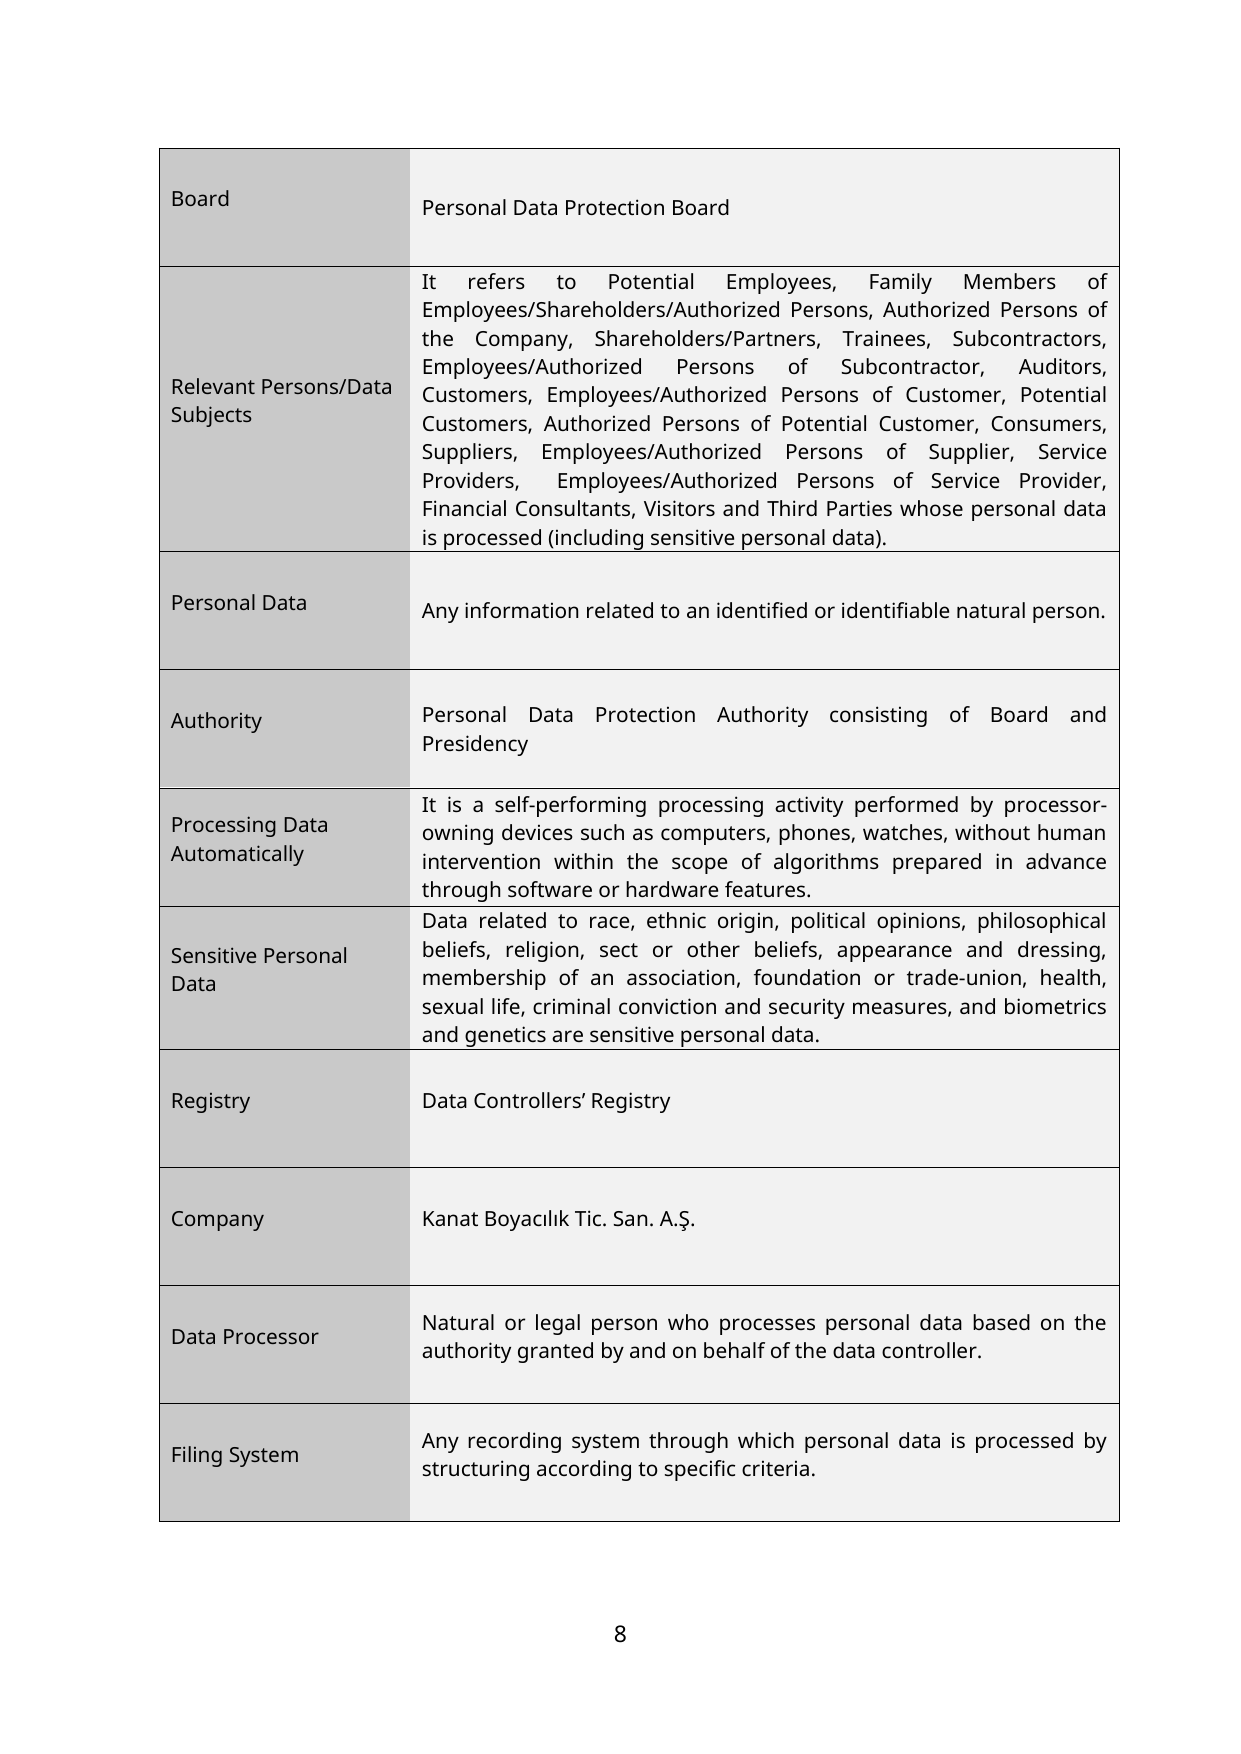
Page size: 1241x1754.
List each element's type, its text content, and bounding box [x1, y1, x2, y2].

table_cell It refers to Potential Employees, Family Members of Employees/Shareholders/Authorized Persons, Authorized Persons of the Company, Shareholders/Partners, Trainees, Subcontractors, Employees/Authorized Persons of Subcontractor, Auditors, Customers, Employees/Authorized Persons of Customer, Potential Customers, Authorized Persons of Potential Customer, Consumers, Suppliers, Employees/Authorized Persons of Supplier, Service Providers, Employees/Authorized Persons of Service Provider, Financial Consultants, Visitors and Third Parties whose personal data is processed (including sensitive personal data). [410, 267, 1119, 551]
table_cell Data related to race, ethnic origin, political opinions, philosophical beliefs, religion, sect or other beliefs, appearance and dressing, membership of an association, foundation or trade-union, health, sexual life, criminal conviction and security measures, and biometrics and genetics are sensitive personal data. [410, 907, 1119, 1049]
table_cell Authority [160, 670, 410, 787]
table_cell Data Controllers’ Registry [410, 1050, 1119, 1167]
table_cell Data Processor [160, 1286, 410, 1403]
table_cell Any information related to an identified or identifiable natural person. [410, 552, 1119, 669]
table_cell Natural or legal person who processes personal data based on the authority granted by and on behalf of the data controller. [410, 1286, 1119, 1403]
table_cell Kanat Boyacılık Tic. San. A.Ş. [410, 1168, 1119, 1285]
table_cell Board [160, 149, 410, 266]
table_cell Sensitive Personal Data [160, 907, 410, 1049]
table_cell Personal Data Protection Board [410, 149, 1119, 266]
table_cell Personal Data [160, 552, 410, 669]
table_cell Relevant Persons/Data Subjects [160, 267, 410, 551]
table_cell Filing System [160, 1404, 410, 1521]
table_cell Registry [160, 1050, 410, 1167]
table_cell Company [160, 1168, 410, 1285]
table_cell Any recording system through which personal data is processed by structuring according to specific criteria. [410, 1404, 1119, 1521]
table_cell It is a self-performing processing activity performed by processor-owning devices such as computers, phones, watches, without human intervention within the scope of algorithms prepared in advance through software or hardware features. [410, 789, 1119, 906]
table_cell Personal Data Protection Authority consisting of Board and Presidency [410, 670, 1119, 787]
table_cell Processing Data Automatically [160, 789, 410, 906]
